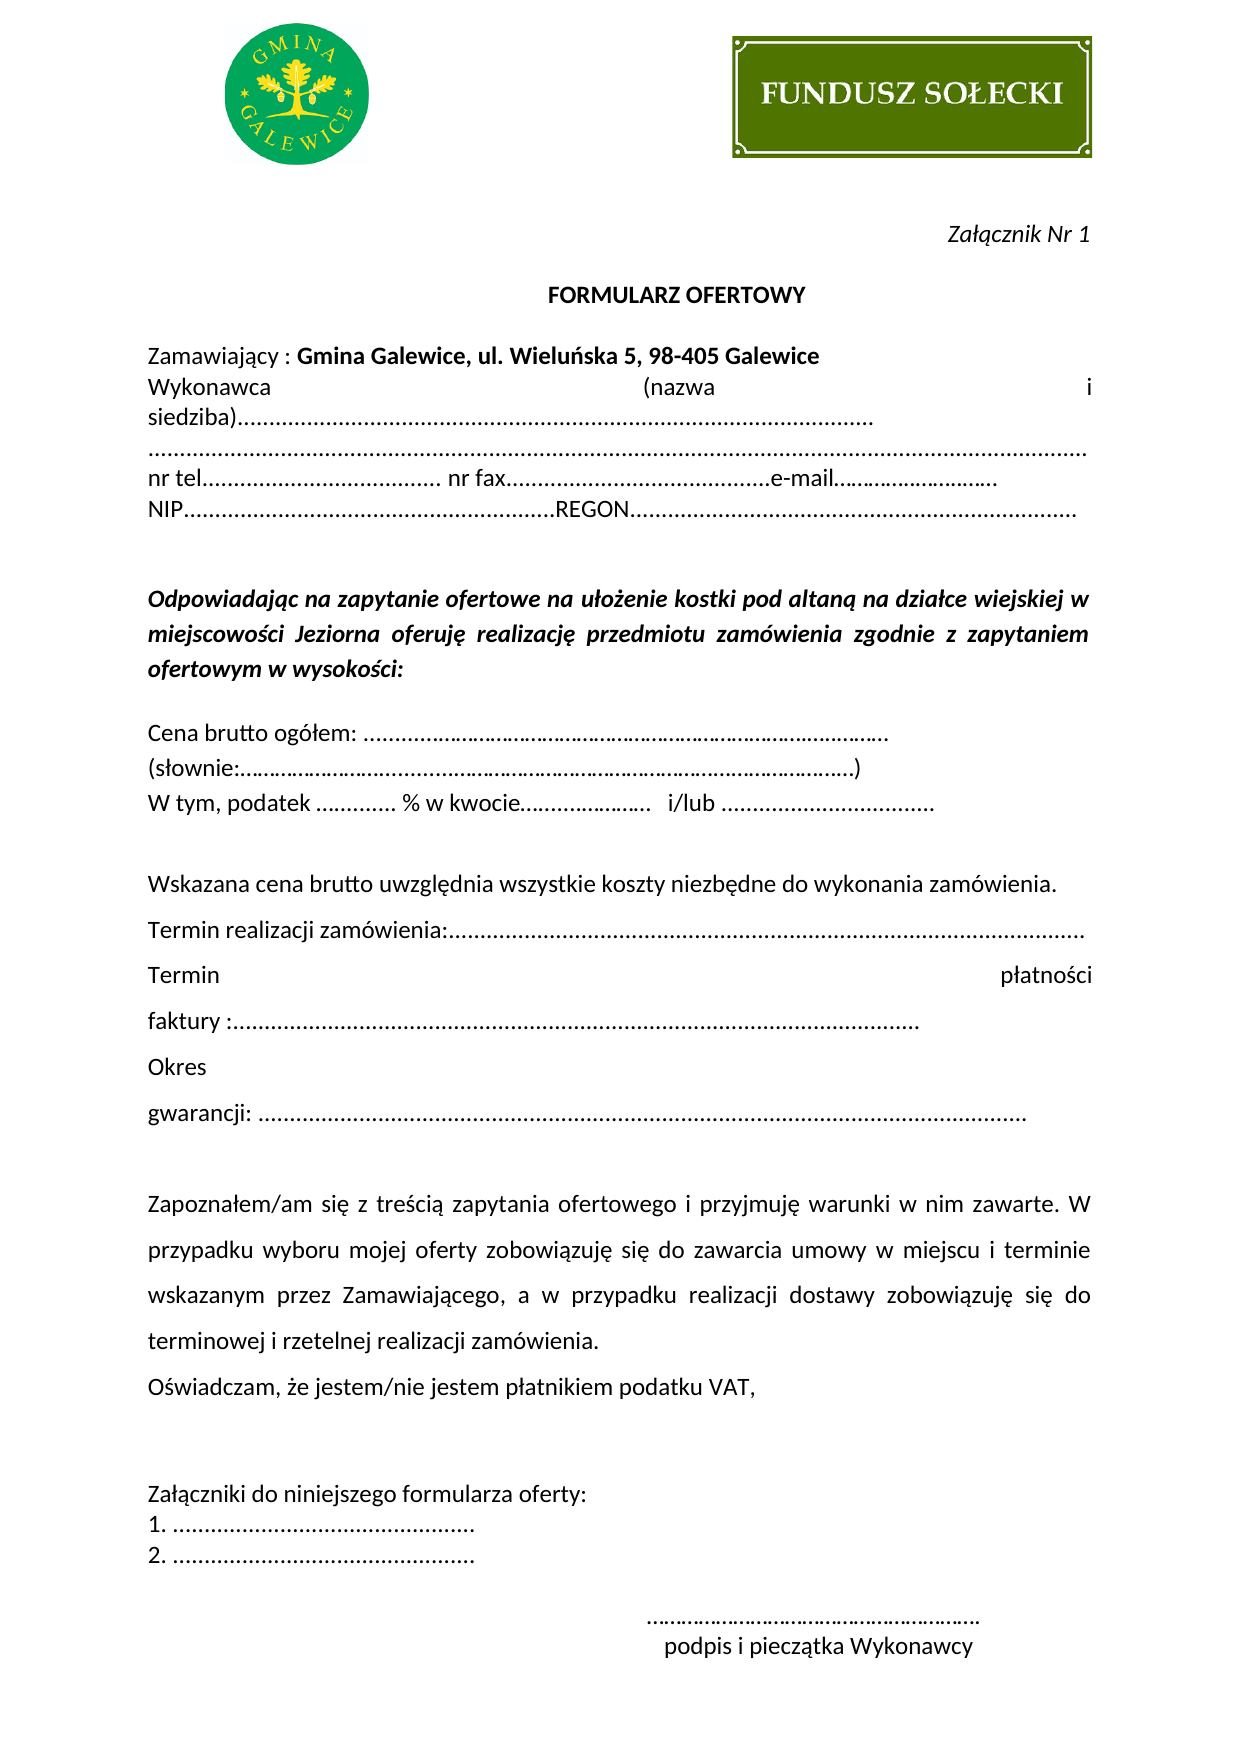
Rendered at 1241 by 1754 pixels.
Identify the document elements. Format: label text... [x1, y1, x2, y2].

text Termin płatności faktury :............................................................................................................. [148, 959, 1092, 1036]
text nr tel...................................... nr fax..........................................e-mail…………..……..…… [148, 462, 1092, 493]
text FORMULARZ OFERTOWY [148, 279, 1092, 310]
table_header [148, 103, 795, 157]
text podpis i pieczątka Wykonawcy [664, 1631, 1092, 1661]
text Okres gwarancji: .......................................................................................................................... [148, 1051, 1092, 1127]
picture [224, 157, 369, 165]
text Zapoznałem/am się z treścią zapytania ofertowego i przyjmuję warunki w nim zawarte. W przypadku wyboru mojej oferty zobowiązuję się do zawarcia umowy w miejscu i terminie wskazanym przez Zamawiającego, a w przypadku realizacji dostawy zobowiązuję się do terminowej i rzetelnej realizacji zamówienia. [148, 1188, 1092, 1356]
text Wskazana cena brutto uwzględnia wszystkie koszty niezbędne do wykonania zamówienia. [148, 868, 1092, 899]
text ..................................................................................................................................................... [148, 432, 1092, 462]
text Odpowiadając na zapytanie ofertowe na ułożenie kostki pod altaną na działce wiejskiej w miejscowości Jeziorna oferuję realizację przedmiotu zamówienia zgodnie z zapytaniem ofertowym w wysokości: [148, 583, 1092, 684]
text NIP...........................................................REGON....................................................................... [148, 493, 1092, 523]
text (słownie:……………………............………………………………………...……………...…) [148, 752, 1092, 783]
text Termin realizacji zamówienia:..................................................................................................... [148, 914, 1092, 944]
picture [224, 23, 369, 103]
text Wykonawca (nazwa i siedziba)..................................................................................................... [148, 371, 1092, 432]
text 2. ................................................ [148, 1539, 1092, 1569]
text …………………………………………………. [590, 1600, 1092, 1631]
text Załącznik Nr 1 [664, 218, 1092, 249]
picture [732, 36, 1093, 103]
text Oświadczam, że jestem/nie jestem płatnikiem podatku VAT, [148, 1371, 1092, 1402]
text W tym, podatek ….......... % w kwocie….......………… i/lub .................................. [148, 787, 1092, 818]
table_header [795, 103, 1117, 157]
text Cena brutto ogółem: ............……………………………………………………….…..……… [148, 717, 1092, 748]
text Załączniki do niniejszego formularza oferty: [148, 1478, 1092, 1508]
text Zamawiający : Gmina Galewice, ul. Wieluńska 5, 98-405 Galewice [148, 340, 1092, 371]
text 1. ................................................ [148, 1508, 1092, 1539]
